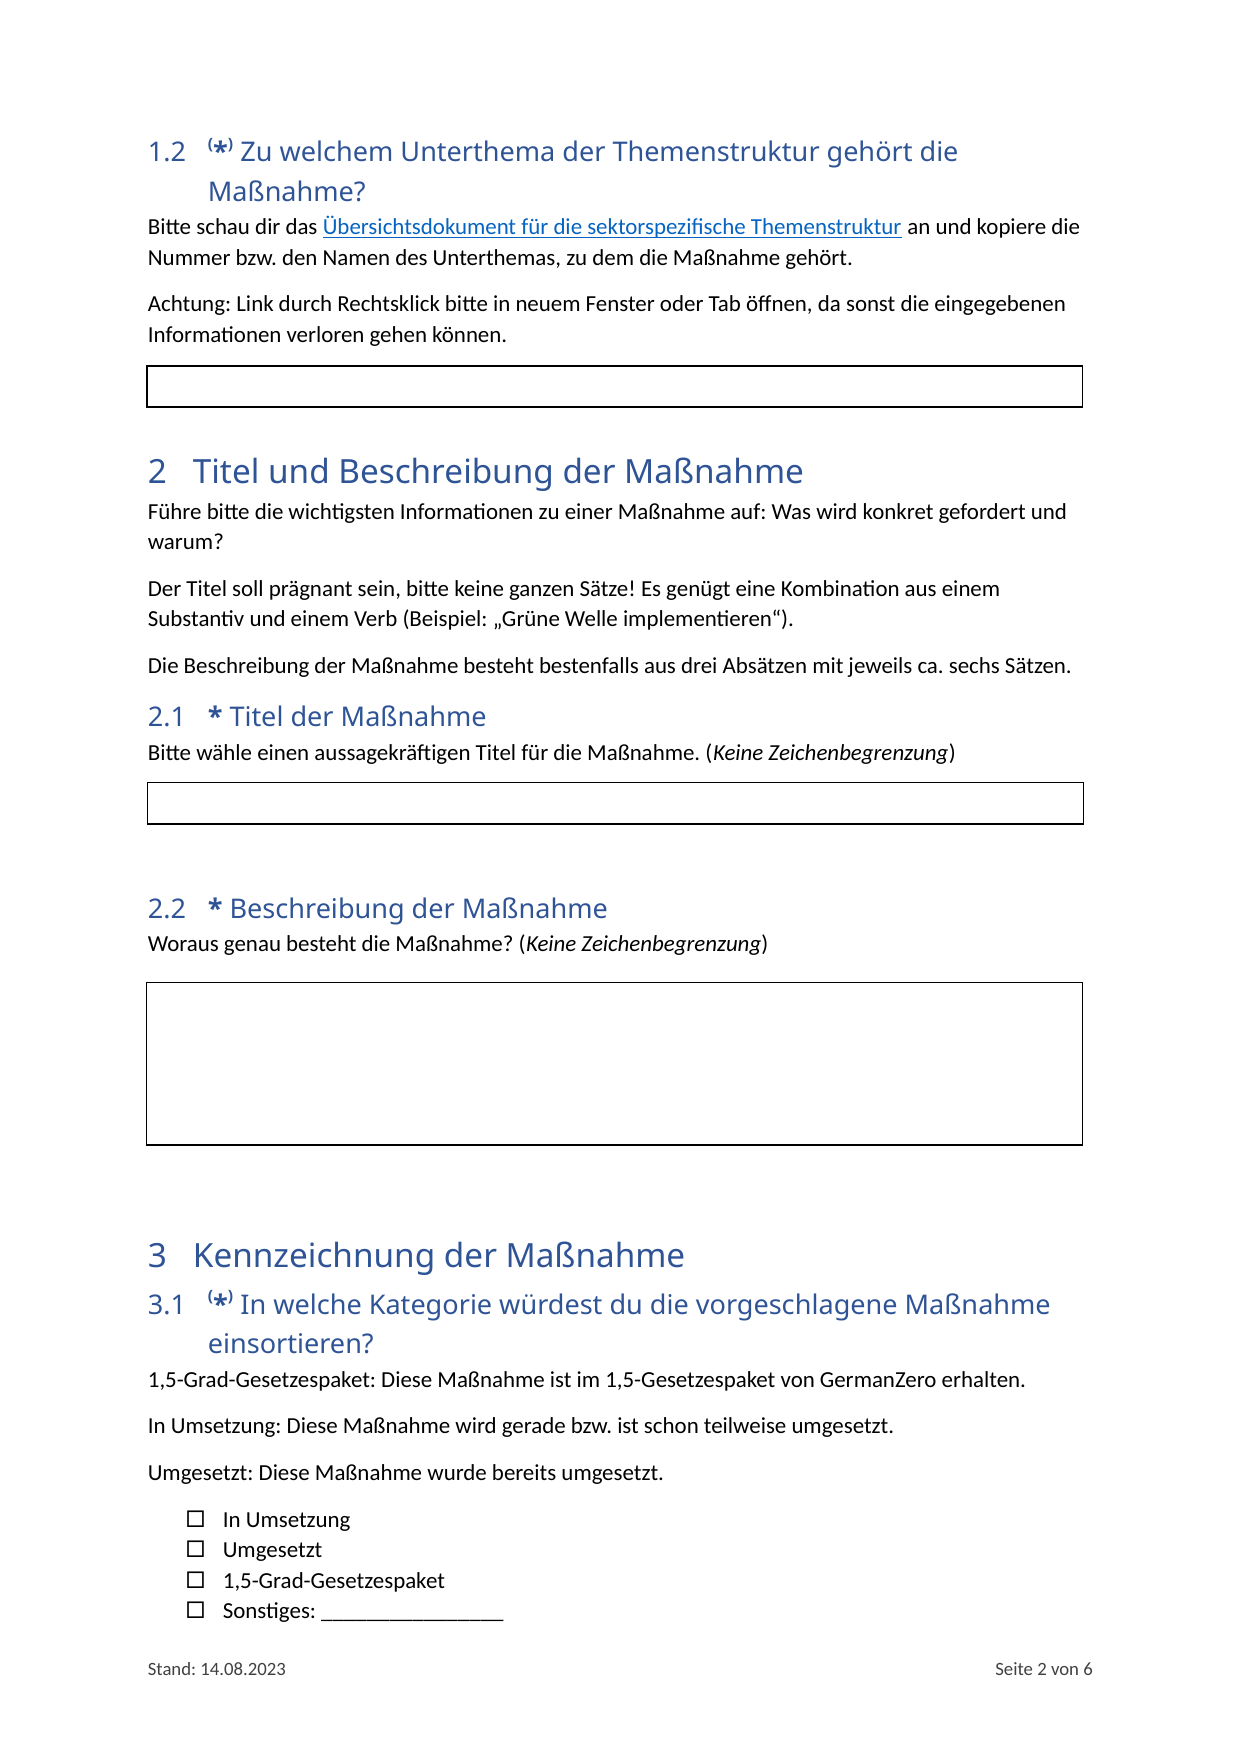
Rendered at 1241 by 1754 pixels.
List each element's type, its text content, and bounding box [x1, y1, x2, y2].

subtitle * Titel der Maßnahme [148, 698, 1093, 735]
subtitle (*) In welche Kategorie würdest du die vorgeschlagene Maßnahme einsortieren? [148, 1285, 1093, 1362]
text Umgesetzt: Diese Maßnahme wurde bereits umgesetzt. [148, 1458, 1093, 1486]
text Die Beschreibung der Maßnahme besteht bestenfalls aus drei Absätzen mit jeweils ca. sechs Sätzen. [148, 651, 1093, 679]
text In Umsetzung: Diese Maßnahme wird gerade bzw. ist schon teilweise umgesetzt. [148, 1412, 1093, 1439]
list Umgesetzt [185, 1536, 1093, 1563]
list In Umsetzung [185, 1505, 1093, 1533]
subtitle Titel und Beschreibung der Maßnahme [148, 375, 1093, 493]
text Achtung: Link durch Rechtsklick bitte in neuem Fenster oder Tab öffnen, da sonst die eingegebenen Informationen verloren gehen können. [148, 289, 1093, 348]
text Bitte schau dir das Übersichtsdokument für die sektorspezifische Themenstruktur an und kopiere die Nummer bzw. den Namen des Unterthemas, zu dem die Maßnahme gehört. [148, 212, 1093, 271]
text Bitte wähle einen aussagekräftigen Titel für die Maßnahme. (Keine Zeichenbegrenzung) [148, 738, 1093, 766]
subtitle (*) Zu welchem Unterthema der Themenstruktur gehört die Maßnahme? [148, 133, 1093, 209]
text Woraus genau besteht die Maßnahme? (Keine Zeichenbegrenzung) [148, 929, 1093, 957]
text Der Titel soll prägnant sein, bitte keine ganzen Sätze! Es genügt eine Kombination aus einem Substantiv und einem Verb (Beispiel: „Grüne Welle implementieren“). [148, 574, 1093, 632]
text Führe bitte die wichtigsten Informationen zu einer Maßnahme auf: Was wird konkret gefordert und warum? [148, 497, 1093, 555]
list 1,5-Grad-Gesetzespaket [185, 1566, 1093, 1594]
subtitle Kennzeichnung der Maßnahme [148, 1232, 1093, 1277]
subtitle * Beschreibung der Maßnahme [148, 889, 1093, 926]
text 1,5-Grad-Gesetzespaket: Diese Maßnahme ist im 1,5-Gesetzespaket von GermanZero erhalten. [148, 1365, 1093, 1393]
list Sonstiges: ________________ [185, 1596, 1093, 1624]
